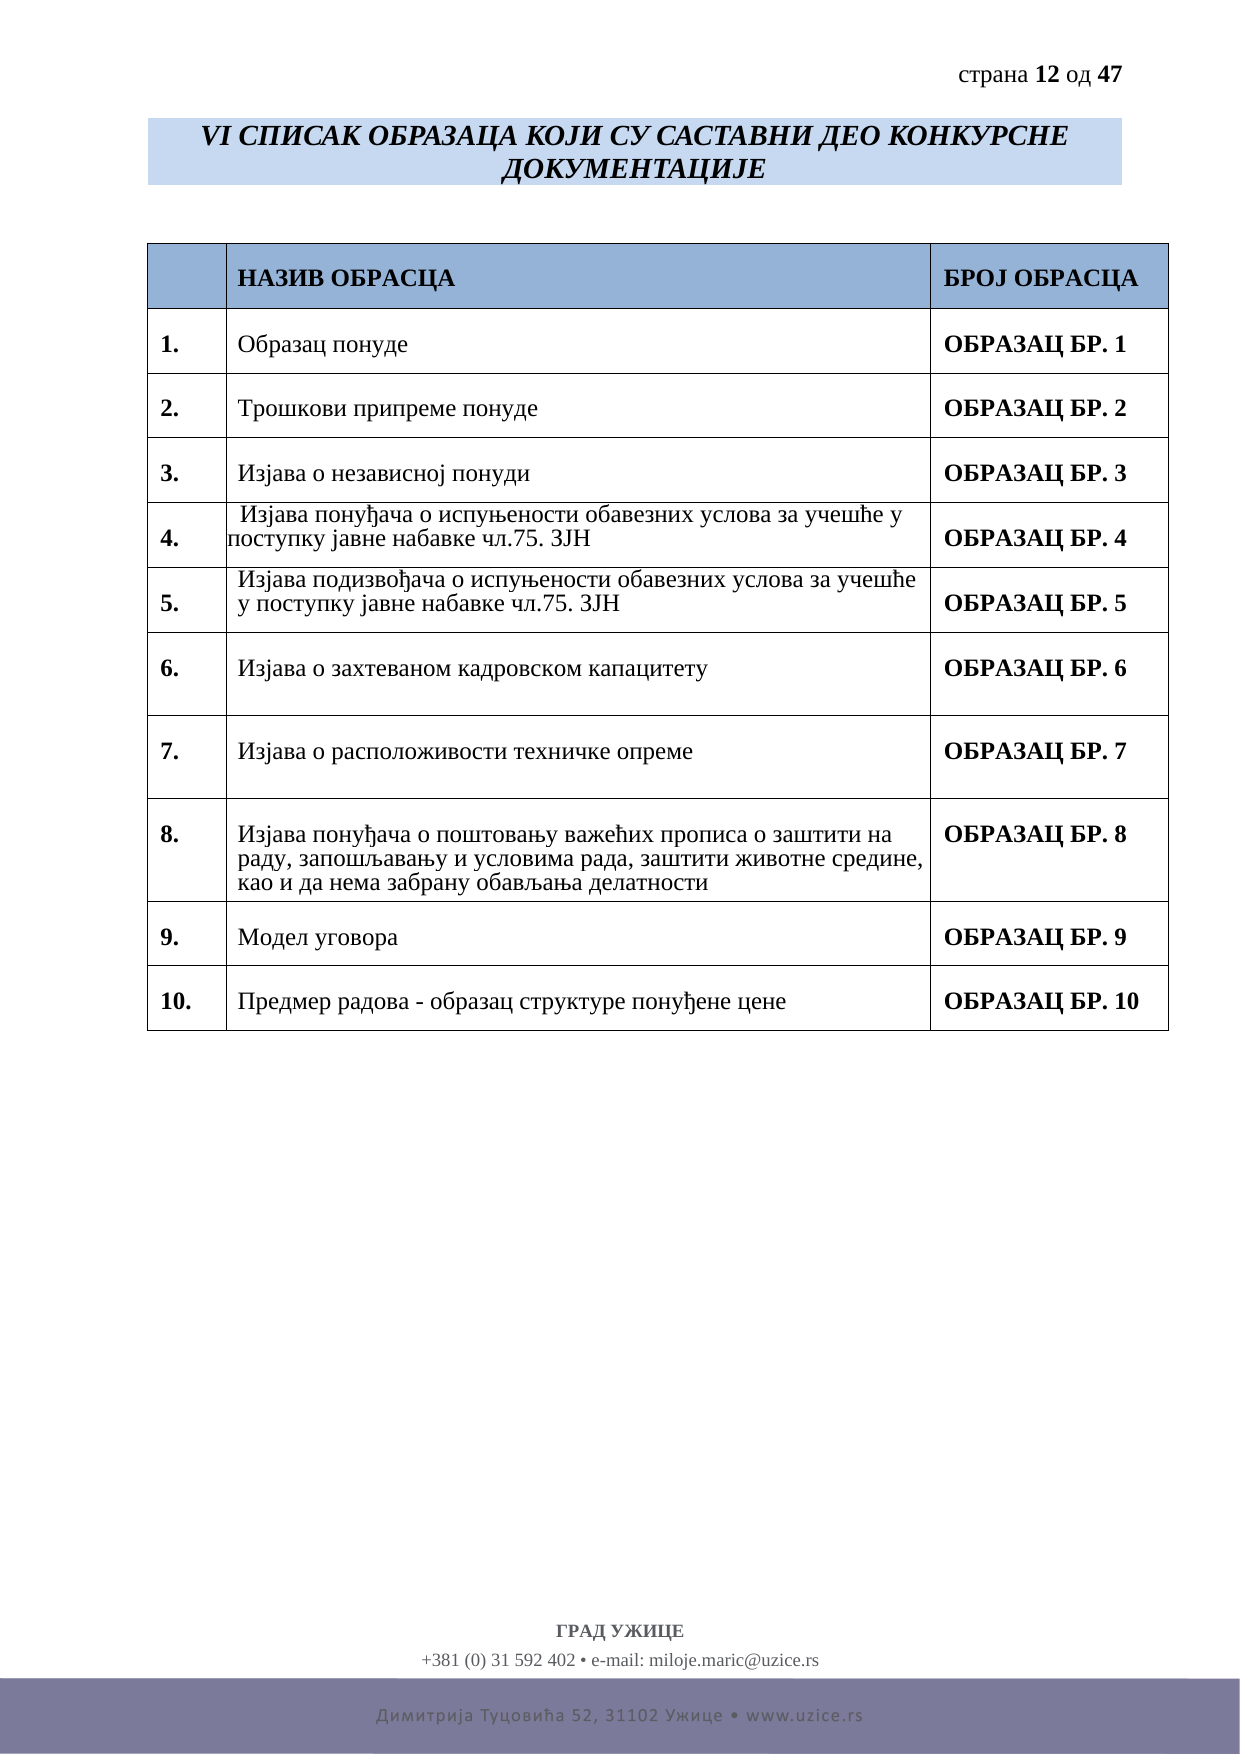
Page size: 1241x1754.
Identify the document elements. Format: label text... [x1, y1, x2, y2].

table_cell ОБРАЗАЦ БР. 5 [931, 568, 1168, 632]
table_header [148, 244, 226, 308]
table_cell ОБРАЗАЦ БР. 10 [931, 966, 1168, 1030]
table_cell Модел уговора [227, 902, 930, 965]
table_cell ОБРАЗАЦ БР. 8 [931, 799, 1168, 901]
table_cell Изјава понуђача о испуњености обавезних услова за учешће у поступку јавне набавке чл.75. ЗЈН [227, 503, 930, 567]
table_cell Образац понуде [227, 309, 930, 373]
table_cell ОБРАЗАЦ БР. 6 [931, 633, 1168, 715]
table_cell 4. [148, 503, 226, 567]
table_cell Изјава о захтеваном кадровском капацитету [227, 633, 930, 715]
table_cell 2. [148, 374, 226, 437]
table_cell 6. [148, 633, 226, 715]
table_cell ОБРАЗАЦ БР. 3 [931, 438, 1168, 502]
table_cell ОБРАЗАЦ БР. 2 [931, 374, 1168, 437]
table_cell 8. [148, 799, 226, 901]
table_cell 3. [148, 438, 226, 502]
table_cell Изјава о независној понуди [227, 438, 930, 502]
table_header НАЗИВ ОБРАСЦА [227, 244, 930, 308]
table_cell Изјава о расположивости техничке опреме [227, 716, 930, 798]
table_cell 5. [148, 568, 226, 632]
text VI СПИСАК ОБРАЗАЦА КОЈИ СУ САСТАВНИ ДЕО КОНКУРСНЕ ДОКУМЕНТАЦИЈЕ [148, 118, 1122, 185]
table_cell ОБРАЗАЦ БР. 1 [931, 309, 1168, 373]
table_cell 1. [148, 309, 226, 373]
table_cell 10. [148, 966, 226, 1030]
table_cell 7. [148, 716, 226, 798]
table_cell ОБРАЗАЦ БР. 7 [931, 716, 1168, 798]
table_cell Предмер радова - образац структуре понуђене цене [227, 966, 930, 1030]
picture [0, 1677, 1240, 1754]
table_cell ОБРАЗАЦ БР. 4 [931, 503, 1168, 567]
table_cell ОБРАЗАЦ БР. 9 [931, 902, 1168, 965]
table_cell Изјава подизвођача о испуњености обавезних услова за учешће у поступку јавне набавке чл.75. ЗЈН [227, 568, 930, 632]
table_cell 9. [148, 902, 226, 965]
table_header БРОЈ ОБРАСЦА [931, 244, 1168, 308]
table_cell Трошкови припреме понуде [227, 374, 930, 437]
table_cell Изјава понуђача о поштовању важећих прописа о заштити на раду, запошљавању и условима рада, заштити животне средине, као и да нема забрану обављања делатности [227, 799, 930, 901]
